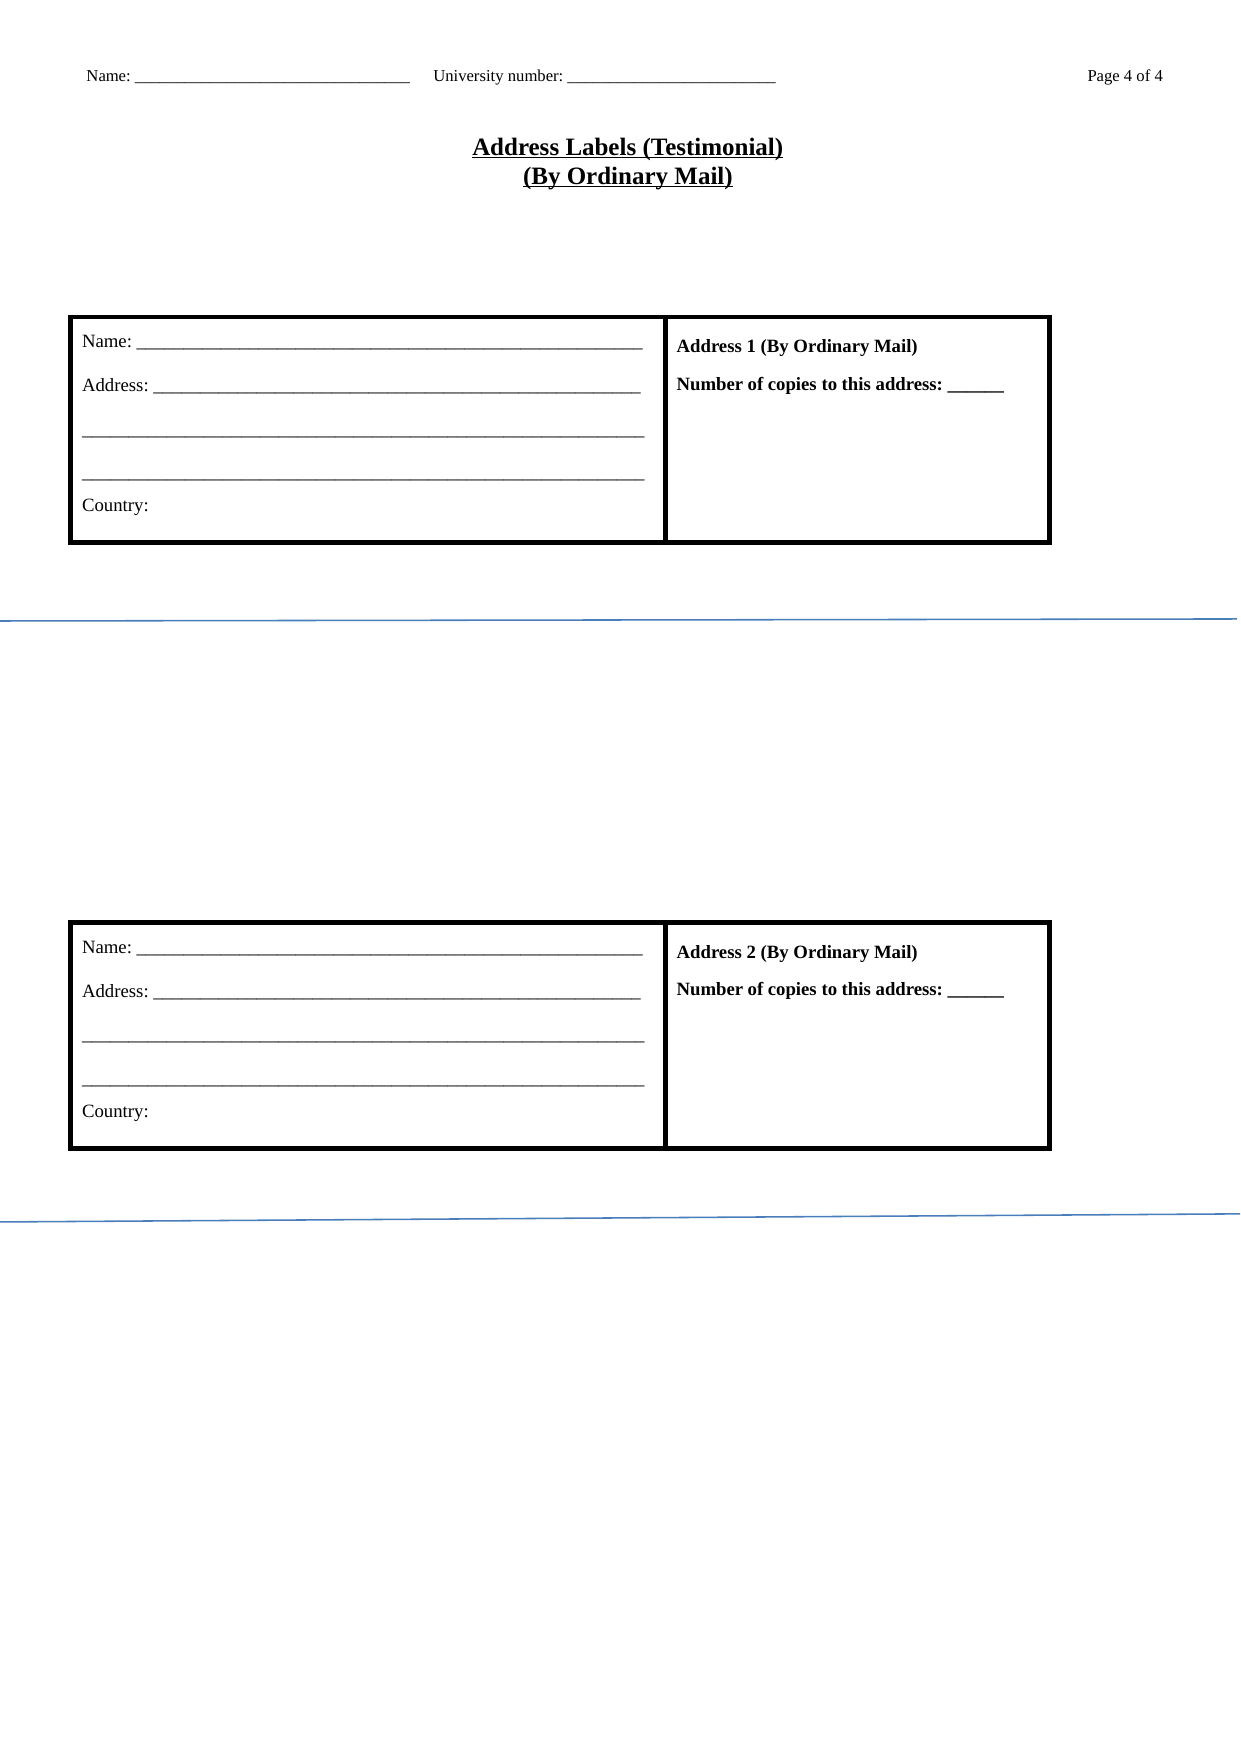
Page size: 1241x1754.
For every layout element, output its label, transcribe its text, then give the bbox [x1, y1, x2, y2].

table_header University number: _________________________ [422, 57, 795, 132]
table_header Address 2 (By Ordinary Mail) Number of copies to this address: ______ [668, 925, 1047, 1146]
text Address Labels (Testimonial) [75, 132, 1180, 161]
table_header Address 1 (By Ordinary Mail) Number of copies to this address: ______ [668, 319, 1047, 540]
table_header Page 4 of 4 [795, 57, 1194, 132]
table_header Name: ______________________________________________________ Address: ____________________________________________________ ____________________________________________________________ ____________________________________________________________ Country: [73, 319, 663, 540]
table_header Name: ______________________________________________________ Address: ____________________________________________________ ____________________________________________________________ ____________________________________________________________ Country: [73, 925, 663, 1146]
table_header Name: _________________________________ [75, 57, 422, 132]
text (By Ordinary Mail) [75, 161, 1180, 189]
